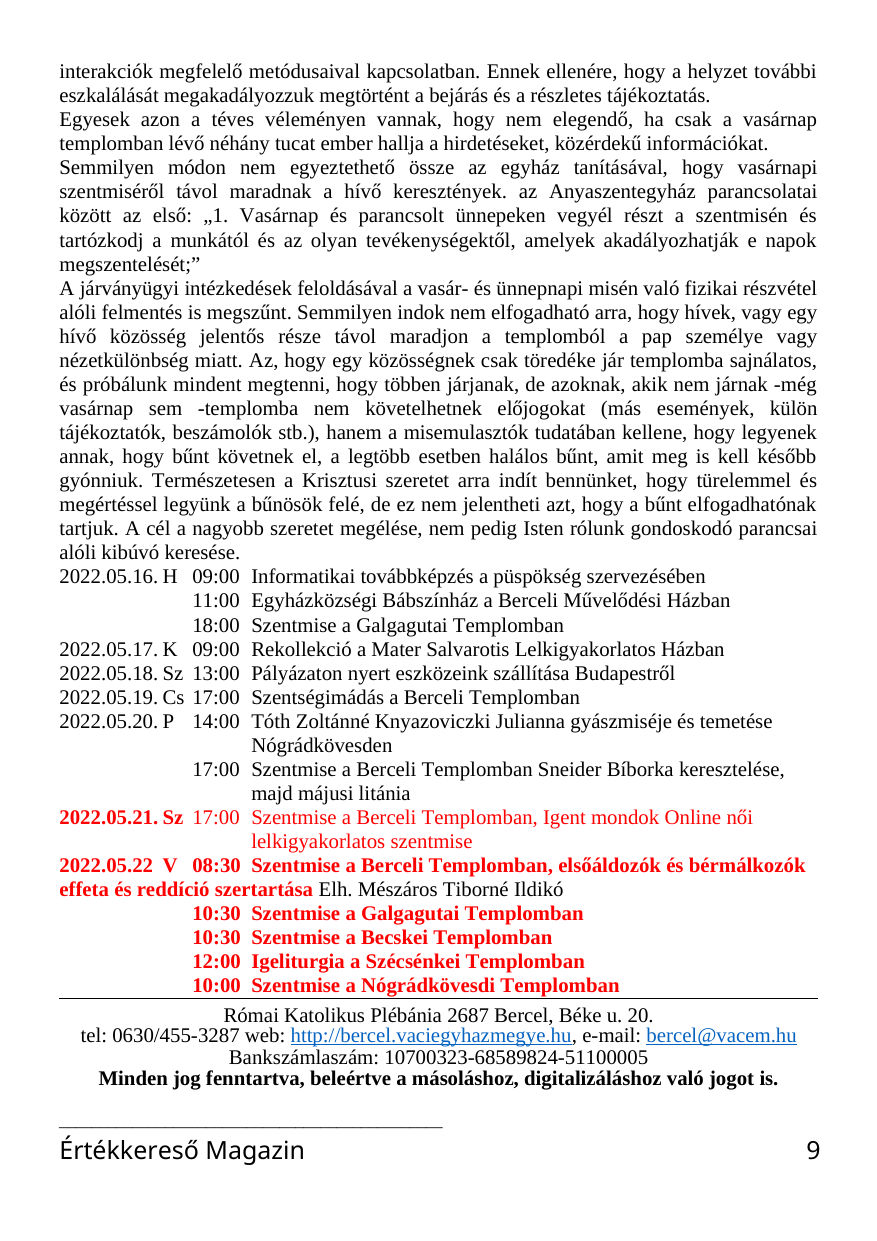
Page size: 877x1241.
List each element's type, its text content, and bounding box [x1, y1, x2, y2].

text 2022.05.22 V 08:30 Szentmise a Berceli Templomban, elsőáldozók és bérmálkozók effeta és reddíció szertartása Elh. Mészáros Tiborné Ildikó [59, 853, 818, 901]
text 18:00 Szentmise a Galgagutai Templomban [59, 612, 818, 637]
text A járványügyi intézkedések feloldásával a vasár- és ünnepnapi misén való fizikai részvétel alóli felmentés is megszűnt. Semmilyen indok nem elfogadható arra, hogy hívek, vagy egy hívő közösség jelentős része távol maradjon a templomból a pap személye vagy nézetkülönbség miatt. Az, hogy egy közösségnek csak töredéke jár templomba sajnálatos, és próbálunk mindent megtenni, hogy többen járjanak, de azoknak, akik nem járnak -még vasárnap sem -templomba nem követelhetnek előjogokat (más események, külön tájékoztatók, beszámolók stb.), hanem a misemulasztók tudatában kellene, hogy legyenek annak, hogy bűnt követnek el, a legtöbb esetben halálos bűnt, amit meg is kell később gyónniuk. Természetesen a Krisztusi szeretet arra indít bennünket, hogy türelemmel és megértéssel legyünk a bűnösök felé, de ez nem jelentheti azt, hogy a bűnt elfogadhatónak tartjuk. A cél a nagyobb szeretet megélése, nem pedig Isten rólunk gondoskodó parancsai alóli kibúvó keresése. [59, 276, 818, 564]
text Bankszámlaszám: 10700323-68589824-51100005 [59, 1047, 818, 1068]
text 2022.05.19. Cs 17:00 Szentségimádás a Berceli Templomban [59, 685, 818, 709]
text Minden jog fenntartva, beleértve a másoláshoz, digitalizáláshoz való jogot is. [59, 1068, 818, 1090]
text 11:00 Egyházközségi Bábszínház a Berceli Művelődési Házban [59, 588, 818, 612]
text 2022.05.17. K 09:00 Rekollekció a Mater Salvarotis Lelkigyakorlatos Házban [59, 637, 818, 661]
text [59, 59, 818, 107]
text Egyesek azon a téves véleményen vannak, hogy nem elegendő, ha csak a vasárnap templomban lévő néhány tucat ember hallja a hirdetéseket, közérdekű információkat. [59, 107, 818, 155]
text Semmilyen módon nem egyeztethető össze az egyház tanításával, hogy vasárnapi szentmiséről távol maradnak a hívő keresztények. az Anyaszentegyház parancsolatai között az első: „1. Vasárnap és parancsolt ünnepeken vegyél részt a szentmisén és tartózkodj a munkától és az olyan tevékenységektől, amelyek akadályozhatják e napok megszentelését;” [59, 155, 818, 276]
text 17:00 Szentmise a Berceli Templomban Sneider Bíborka keresztelése, [59, 757, 818, 781]
text 12:00 Igeliturgia a Szécsénkei Templomban [59, 949, 818, 973]
text majd májusi litánia [59, 781, 818, 805]
text Nógrádkövesden [59, 733, 818, 757]
text 2022.05.21. Sz 17:00 Szentmise a Berceli Templomban, Igent mondok Online női [59, 805, 818, 829]
text 2022.05.18. Sz 13:00 Pályázaton nyert eszközeink szállítása Budapestről [59, 661, 818, 685]
text 2022.05.16. H 09:00 Informatikai továbbképzés a püspökség szervezésében [59, 564, 818, 588]
text 2022.05.20. P 14:00 Tóth Zoltánné Knyazoviczki Julianna gyászmiséje és temetése [59, 709, 818, 733]
text 10:00 Szentmise a Nógrádkövesdi Templomban [59, 973, 818, 997]
text Római Katolikus Plébánia 2687 Bercel, Béke u. 20. [59, 999, 818, 1025]
text 10:30 Szentmise a Becskei Templomban [59, 925, 818, 949]
text lelkigyakorlatos szentmise [59, 829, 818, 853]
text 10:30 Szentmise a Galgagutai Templomban [59, 901, 818, 925]
text tel: 0630/455-3287 web: http://bercel.vaciegyhazmegye.hu, e-mail: bercel@vacem.hu [59, 1025, 818, 1047]
